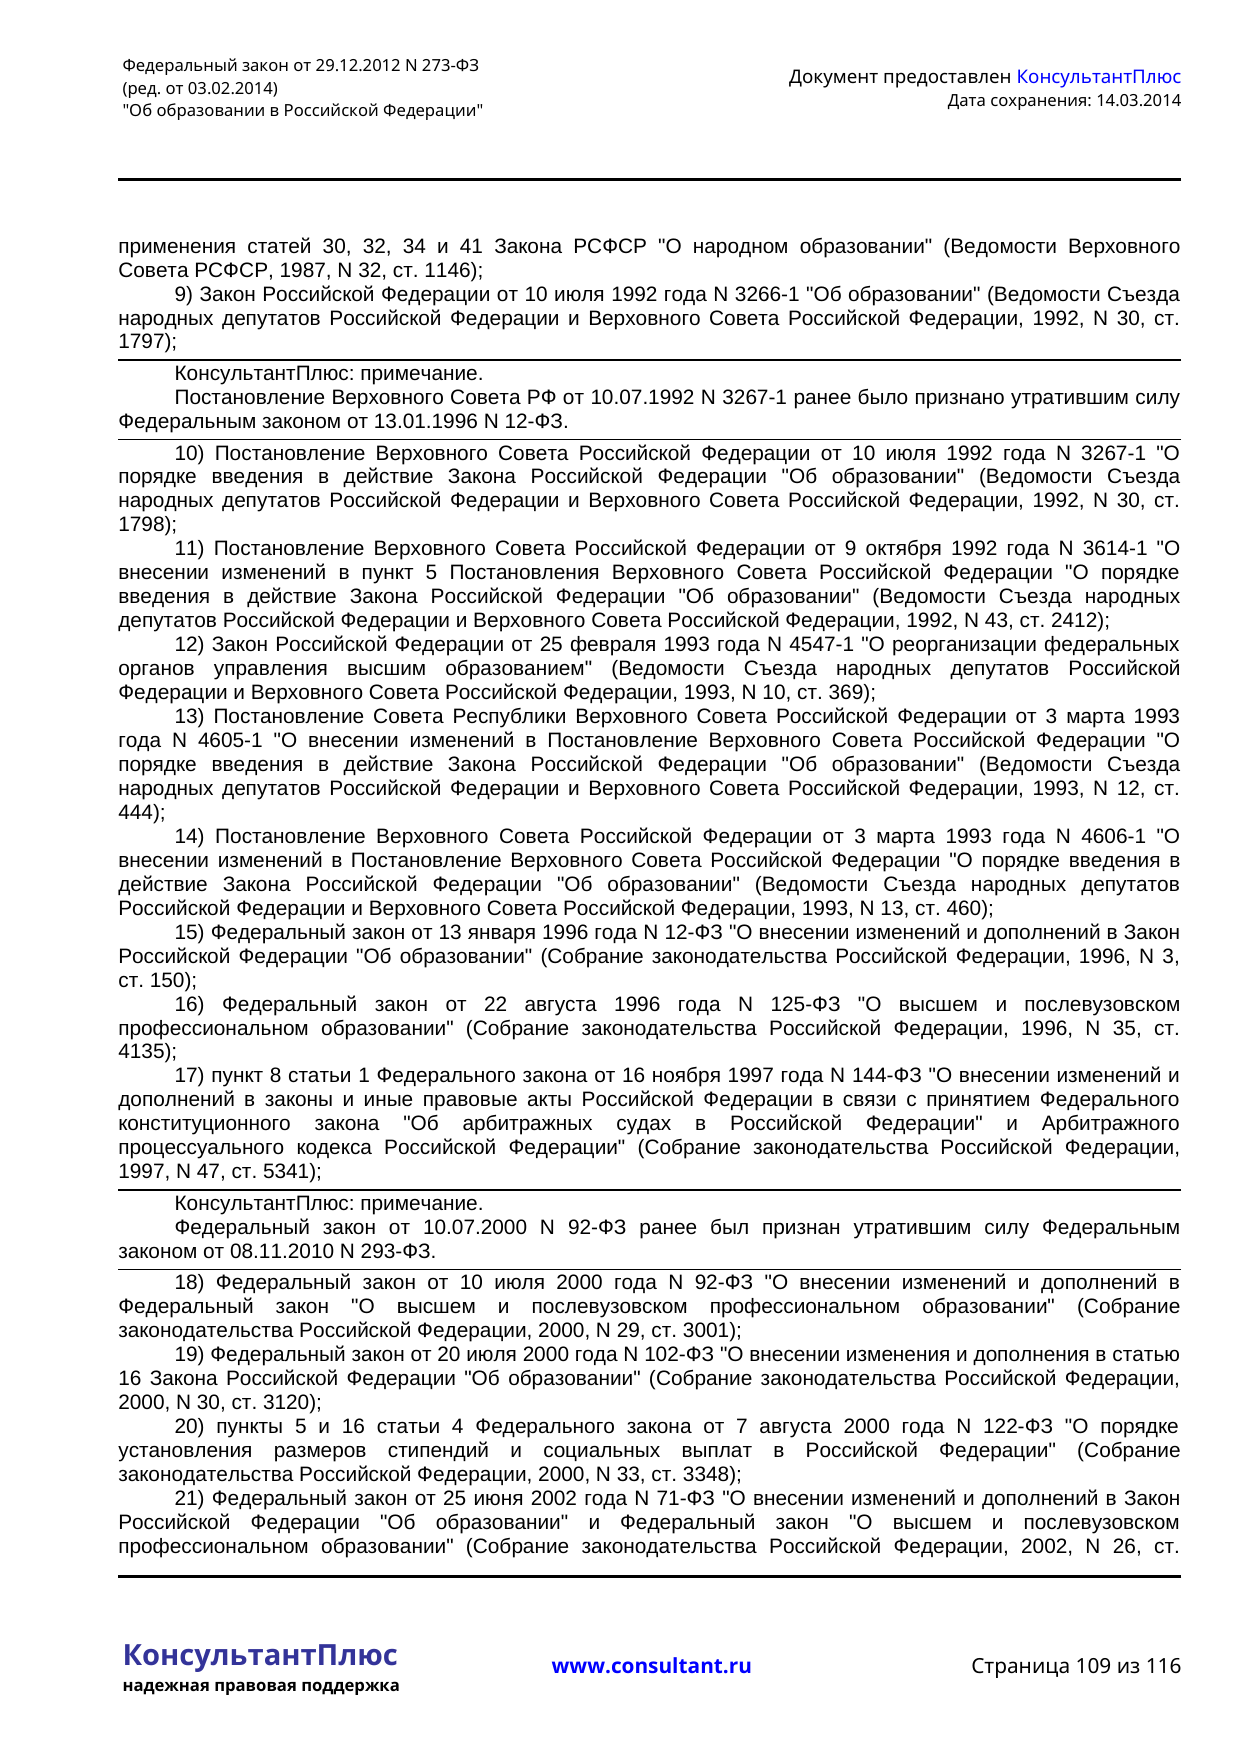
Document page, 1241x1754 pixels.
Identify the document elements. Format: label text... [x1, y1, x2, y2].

text 18) Федеральный закон от 10 июля 2000 года N 92-ФЗ "О внесении изменений и дополнений в Федеральный закон "О высшем и послевузовском профессиональном образовании" (Собрание законодательства Российской Федерации, 2000, N 29, ст. 3001); [118, 1270, 1181, 1342]
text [118, 1486, 1181, 1558]
text Федеральный закон от 10.07.2000 N 92-ФЗ ранее был признан утратившим силу Федеральным законом от 08.11.2010 N 293-ФЗ. [118, 1215, 1181, 1263]
text 17) пункт 8 статьи 1 Федерального закона от 16 ноября 1997 года N 144-ФЗ "О внесении изменений и дополнений в законы и иные правовые акты Российской Федерации в связи с принятием Федерального конституционного закона "Об арбитражных судах в Российской Федерации" и Арбитражного процессуального кодекса Российской Федерации" (Собрание законодательства Российской Федерации, 1997, N 47, ст. 5341); [118, 1063, 1181, 1183]
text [118, 233, 1181, 281]
text 19) Федеральный закон от 20 июля 2000 года N 102-ФЗ "О внесении изменения и дополнения в статью 16 Закона Российской Федерации "Об образовании" (Собрание законодательства Российской Федерации, 2000, N 30, ст. 3120); [118, 1342, 1181, 1414]
text 13) Постановление Совета Республики Верховного Совета Российской Федерации от 3 марта 1993 года N 4605-1 "О внесении изменений в Постановление Верховного Совета Российской Федерации "О порядке введения в действие Закона Российской Федерации "Об образовании" (Ведомости Съезда народных депутатов Российской Федерации и Верховного Совета Российской Федерации, 1993, N 12, ст. 444); [118, 704, 1181, 824]
text 15) Федеральный закон от 13 января 1996 года N 12-ФЗ "О внесении изменений и дополнений в Закон Российской Федерации "Об образовании" (Собрание законодательства Российской Федерации, 1996, N 3, ст. 150); [118, 919, 1181, 991]
text 14) Постановление Верховного Совета Российской Федерации от 3 марта 1993 года N 4606-1 "О внесении изменений в Постановление Верховного Совета Российской Федерации "О порядке введения в действие Закона Российской Федерации "Об образовании" (Ведомости Съезда народных депутатов Российской Федерации и Верховного Совета Российской Федерации, 1993, N 13, ст. 460); [118, 824, 1181, 919]
text 16) Федеральный закон от 22 августа 1996 года N 125-ФЗ "О высшем и послевузовском профессиональном образовании" (Собрание законодательства Российской Федерации, 1996, N 35, ст. 4135); [118, 991, 1181, 1063]
text 9) Закон Российской Федерации от 10 июля 1992 года N 3266-1 "Об образовании" (Ведомости Съезда народных депутатов Российской Федерации и Верховного Совета Российской Федерации, 1992, N 30, ст. 1797); [118, 281, 1181, 353]
text 10) Постановление Верховного Совета Российской Федерации от 10 июля 1992 года N 3267-1 "О порядке введения в действие Закона Российской Федерации "Об образовании" (Ведомости Съезда народных депутатов Российской Федерации и Верховного Совета Российской Федерации, 1992, N 30, ст. 1798); [118, 440, 1181, 536]
text 12) Закон Российской Федерации от 25 февраля 1993 года N 4547-1 "О реорганизации федеральных органов управления высшим образованием" (Ведомости Съезда народных депутатов Российской Федерации и Верховного Совета Российской Федерации, 1993, N 10, ст. 369); [118, 632, 1181, 704]
text 20) пункты 5 и 16 статьи 4 Федерального закона от 7 августа 2000 года N 122-ФЗ "О порядке установления размеров стипендий и социальных выплат в Российской Федерации" (Собрание законодательства Российской Федерации, 2000, N 33, ст. 3348); [118, 1414, 1181, 1486]
text Постановление Верховного Совета РФ от 10.07.1992 N 3267-1 ранее было признано утратившим силу Федеральным законом от 13.01.1996 N 12-ФЗ. [118, 385, 1181, 433]
text 11) Постановление Верховного Совета Российской Федерации от 9 октября 1992 года N 3614-1 "О внесении изменений в пункт 5 Постановления Верховного Совета Российской Федерации "О порядке введения в действие Закона Российской Федерации "Об образовании" (Ведомости Съезда народных депутатов Российской Федерации и Верховного Совета Российской Федерации, 1992, N 43, ст. 2412); [118, 536, 1181, 632]
text КонсультантПлюс: примечание. [118, 361, 1181, 385]
text КонсультантПлюс: примечание. [118, 1191, 1181, 1215]
